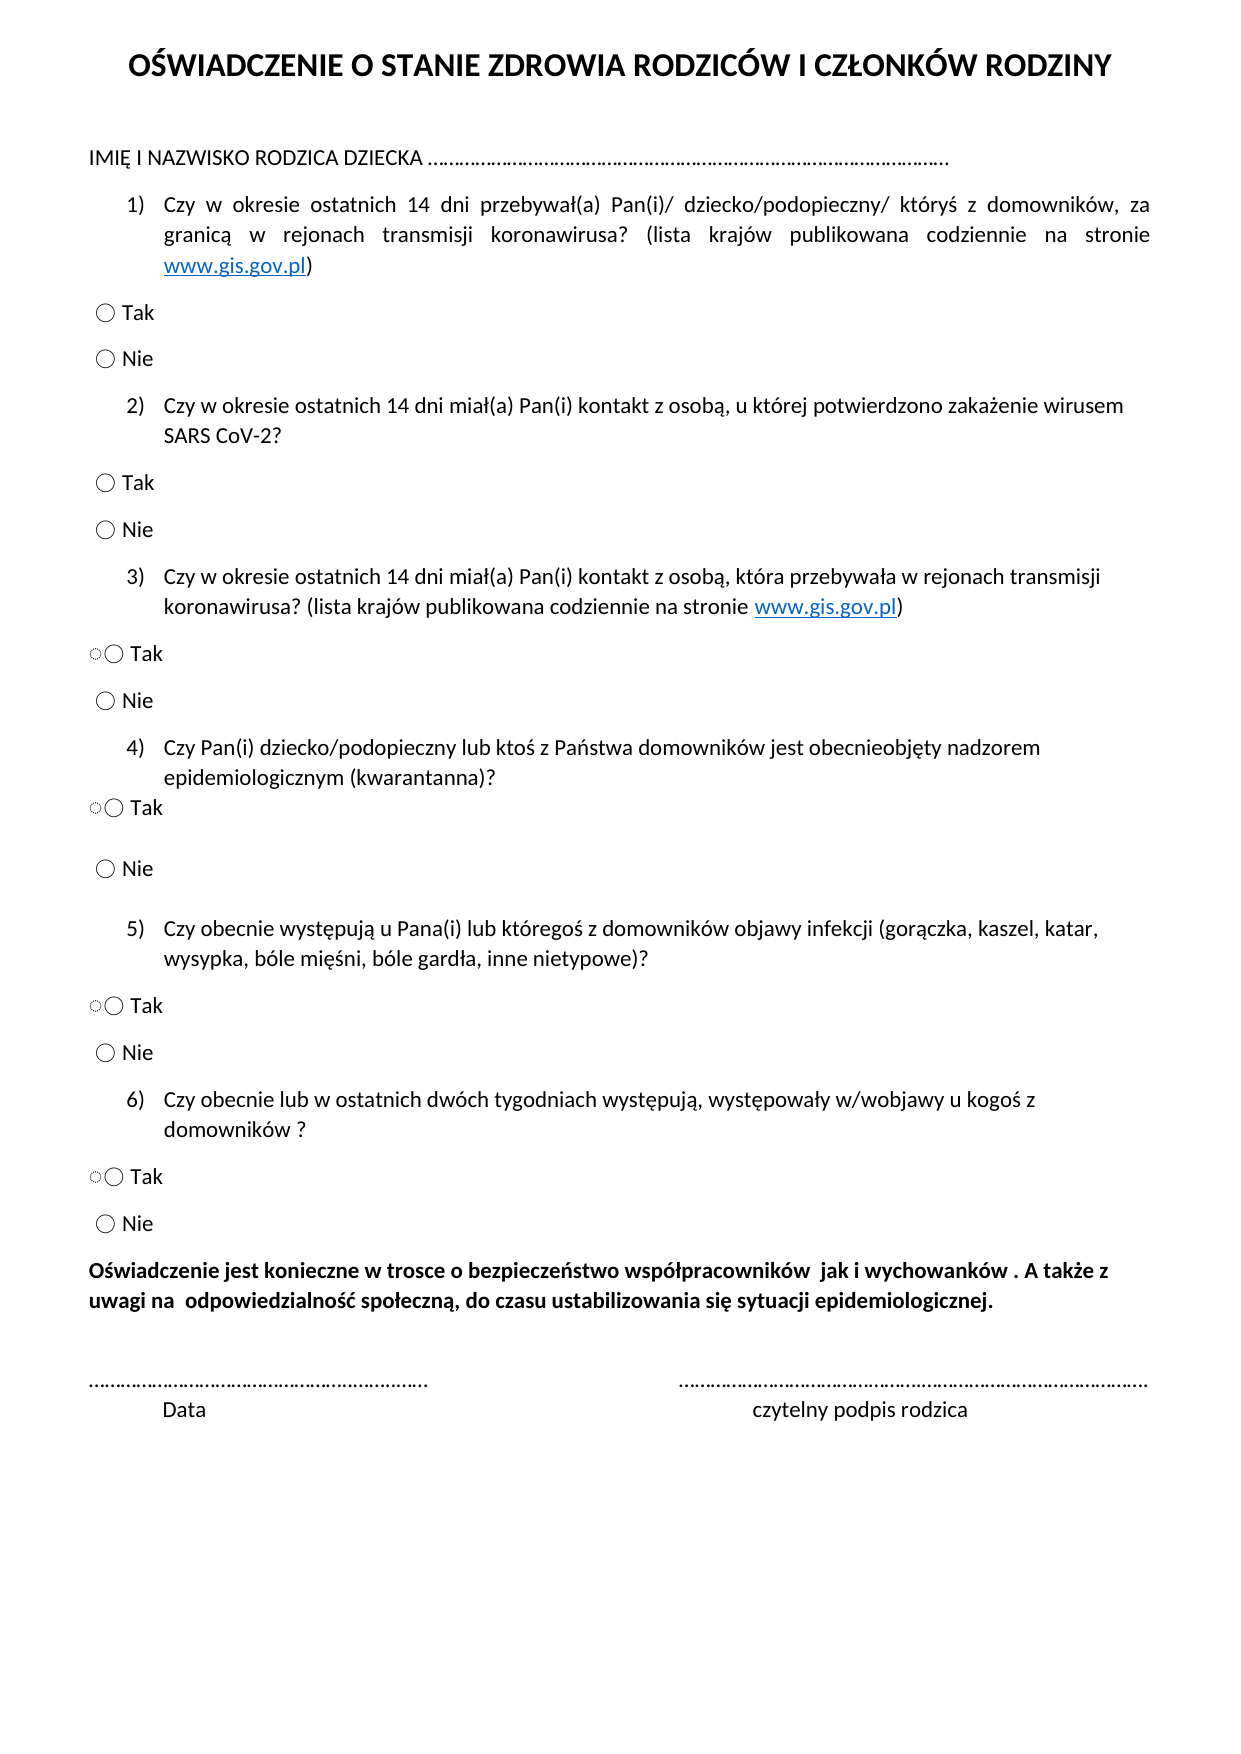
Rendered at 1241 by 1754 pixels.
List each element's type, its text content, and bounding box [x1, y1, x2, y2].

text …………………………………………..……..…… ……………………………………….……………………………………. Data czytelny podpis rodzica [89, 1365, 1152, 1423]
list ⃝ Nie [89, 854, 1152, 882]
text ⃝ Tak [89, 639, 1152, 667]
text ⃝ Tak [89, 468, 1152, 497]
text ⃝ Nie [89, 515, 1152, 543]
text ⃝ Tak [89, 1162, 1152, 1190]
list Czy obecnie występują u Pana(i) lub któregoś z domowników objawy infekcji (gorączka, kaszel, katar, wysypka, bóle mięśni, bóle gardła, inne nietypowe)? [126, 914, 1152, 973]
text OŚWIADCZENIE O STANIE ZDROWIA RODZICÓW I CZŁONKÓW RODZINY [89, 44, 1152, 85]
list Czy obecnie lub w ostatnich dwóch tygodniach występują, występowały w/wobjawy u kogoś z domowników ? [126, 1085, 1152, 1143]
text ⃝ Nie [89, 1038, 1152, 1066]
text IMIĘ I NAZWISKO RODZICA DZIECKA ……………………………………………………………………………………… [89, 143, 1152, 172]
list Czy w okresie ostatnich 14 dni miał(a) Pan(i) kontakt z osobą, u której potwierdzono zakażenie wirusem SARS CoV-2? [126, 391, 1152, 450]
text ⃝ Tak [89, 298, 1152, 326]
text ⃝ Tak [89, 991, 1152, 1019]
list Czy w okresie ostatnich 14 dni miał(a) Pan(i) kontakt z osobą, która przebywała w rejonach transmisji koronawirusa? (lista krajów publikowana codziennie na stronie www.gis.gov.pl) [126, 562, 1152, 621]
list ⃝ Tak [89, 793, 1152, 822]
text ⃝ Nie [89, 686, 1152, 714]
list Czy Pan(i) dziecko/podopieczny lub ktoś z Państwa domowników jest obecnieobjęty nadzorem epidemiologicznym (kwarantanna)? [126, 733, 1152, 791]
list Czy w okresie ostatnich 14 dni przebywał(a) Pan(i)/ dziecko/podopieczny/ któryś z domowników, za granicą w rejonach transmisji koronawirusa? (lista krajów publikowana codziennie na stronie www.gis.gov.pl) [126, 190, 1152, 279]
text Oświadczenie jest konieczne w trosce o bezpieczeństwo współpracowników jak i wychowanków . A także z uwagi na odpowiedzialność społeczną, do czasu ustabilizowania się sytuacji epidemiologicznej. [89, 1256, 1152, 1314]
text ⃝ Nie [89, 1209, 1152, 1237]
text ⃝ Nie [89, 344, 1152, 373]
